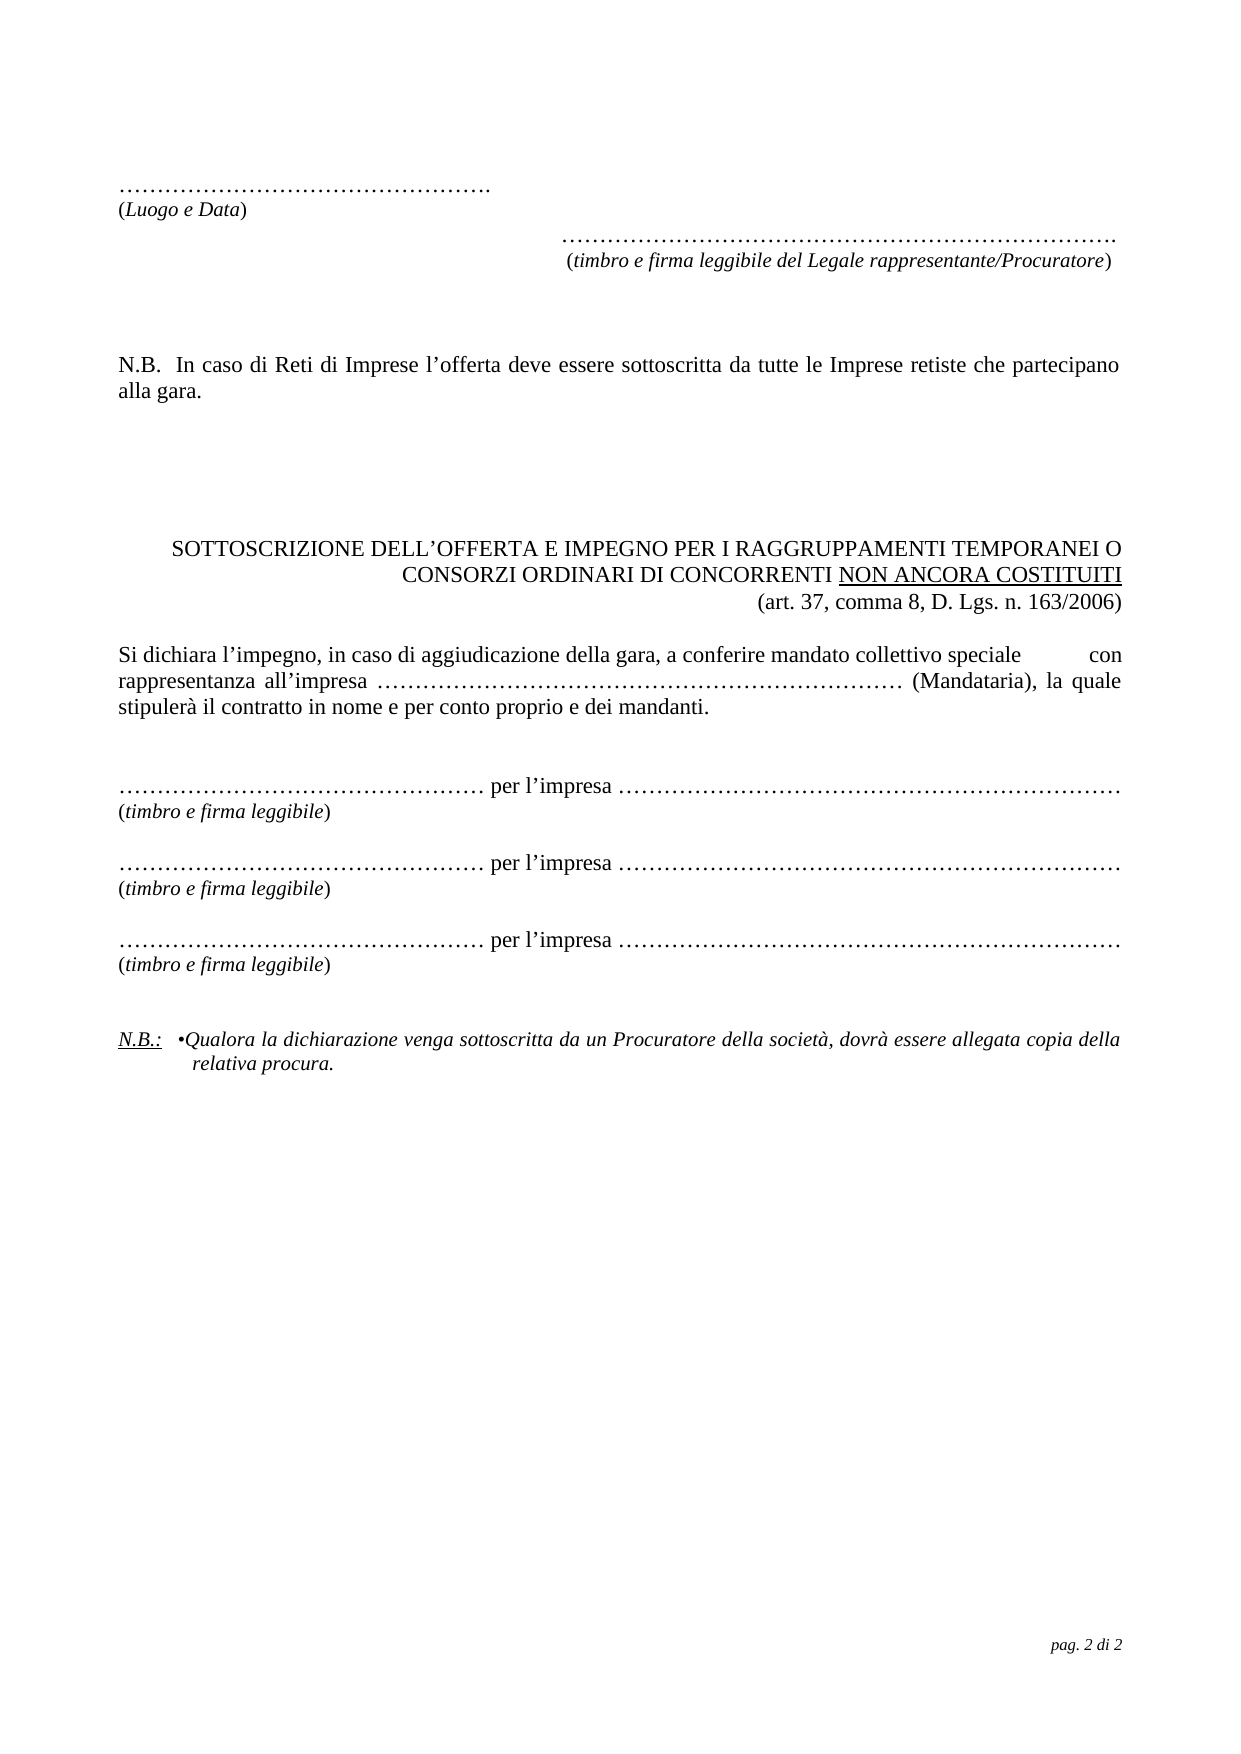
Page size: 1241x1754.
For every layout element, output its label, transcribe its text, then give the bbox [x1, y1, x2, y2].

text …………………………………………. [118, 171, 1122, 197]
text ………………………………………………………………. [118, 221, 1122, 248]
text (timbro e firma leggibile del Legale rappresentante/Procuratore) [118, 248, 1122, 272]
text N.B.: •Qualora la dichiarazione venga sottoscritta da un Procuratore della società, dovrà essere allegata copia della relativa procura. [118, 1027, 1122, 1075]
text SOTTOSCRIZIONE DELL’OFFERTA E IMPEGNO PER I RAGGRUPPAMENTI TEMPORANEI O CONSORZI ORDINARI DI CONCORRENTI NON ANCORA COSTITUITI [118, 535, 1122, 588]
text ………………………………………… per l’impresa ………………………………………………………… [118, 849, 1122, 876]
text N.B. In caso di Reti di Imprese l’offerta deve essere sottoscritta da tutte le Imprese retiste che partecipano alla gara. [118, 351, 1122, 403]
text Si dichiara l’impegno, in caso di aggiudicazione della gara, a conferire mandato collettivo speciale con rappresentanza all’impresa …………………………………………………………… (Mandataria), la quale stipulerà il contratto in nome e per conto proprio e dei mandanti. [118, 641, 1122, 720]
text (art. 37, comma 8, D. Lgs. n. 163/2006) [118, 588, 1122, 614]
text (timbro e firma leggibile) [118, 952, 1122, 976]
text (timbro e firma leggibile) [118, 799, 1122, 823]
text (Luogo e Data) [118, 197, 1122, 221]
text ………………………………………… per l’impresa ………………………………………………………… [118, 772, 1122, 799]
text ………………………………………… per l’impresa ………………………………………………………… [118, 926, 1122, 952]
text (timbro e firma leggibile) [118, 876, 1122, 899]
